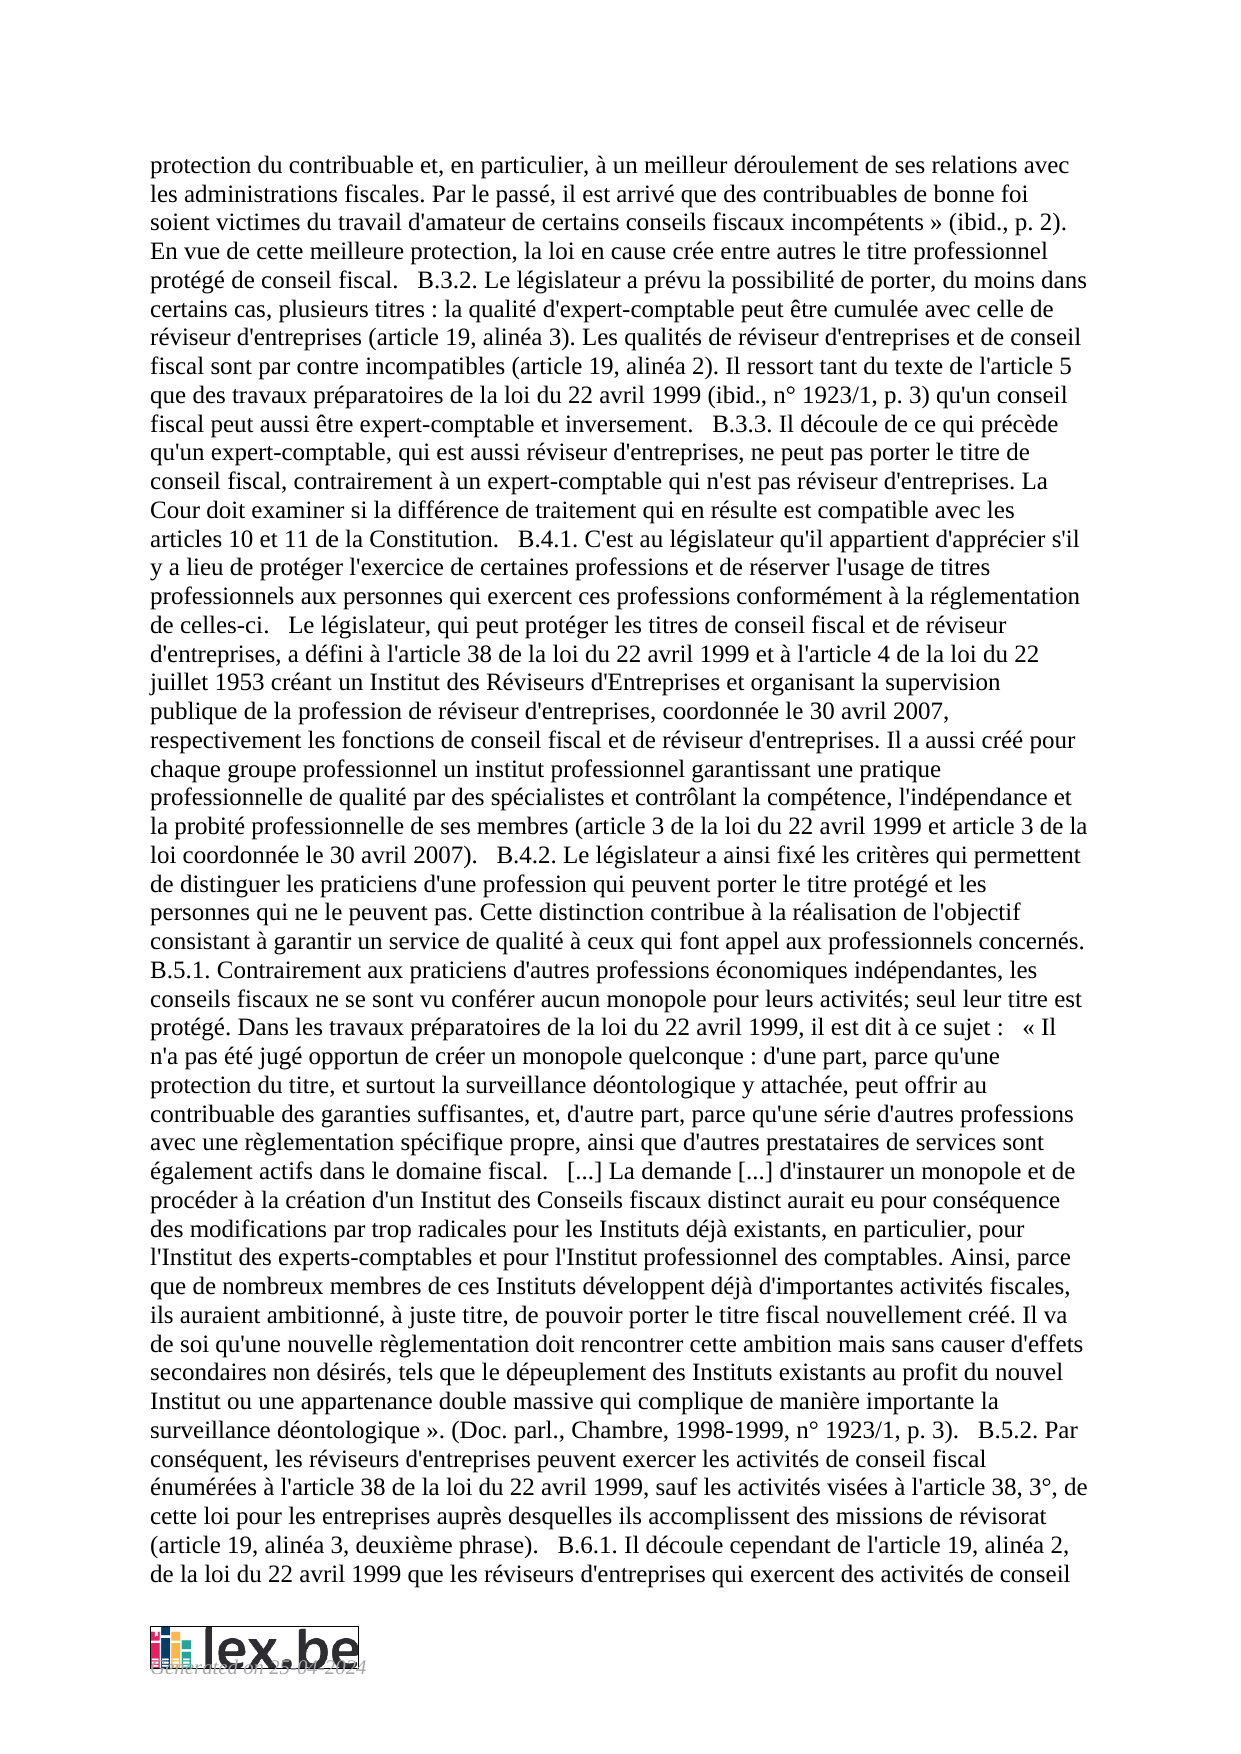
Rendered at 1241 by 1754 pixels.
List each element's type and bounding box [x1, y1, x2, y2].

text [150, 150, 1090, 1587]
picture [151, 1627, 358, 1668]
